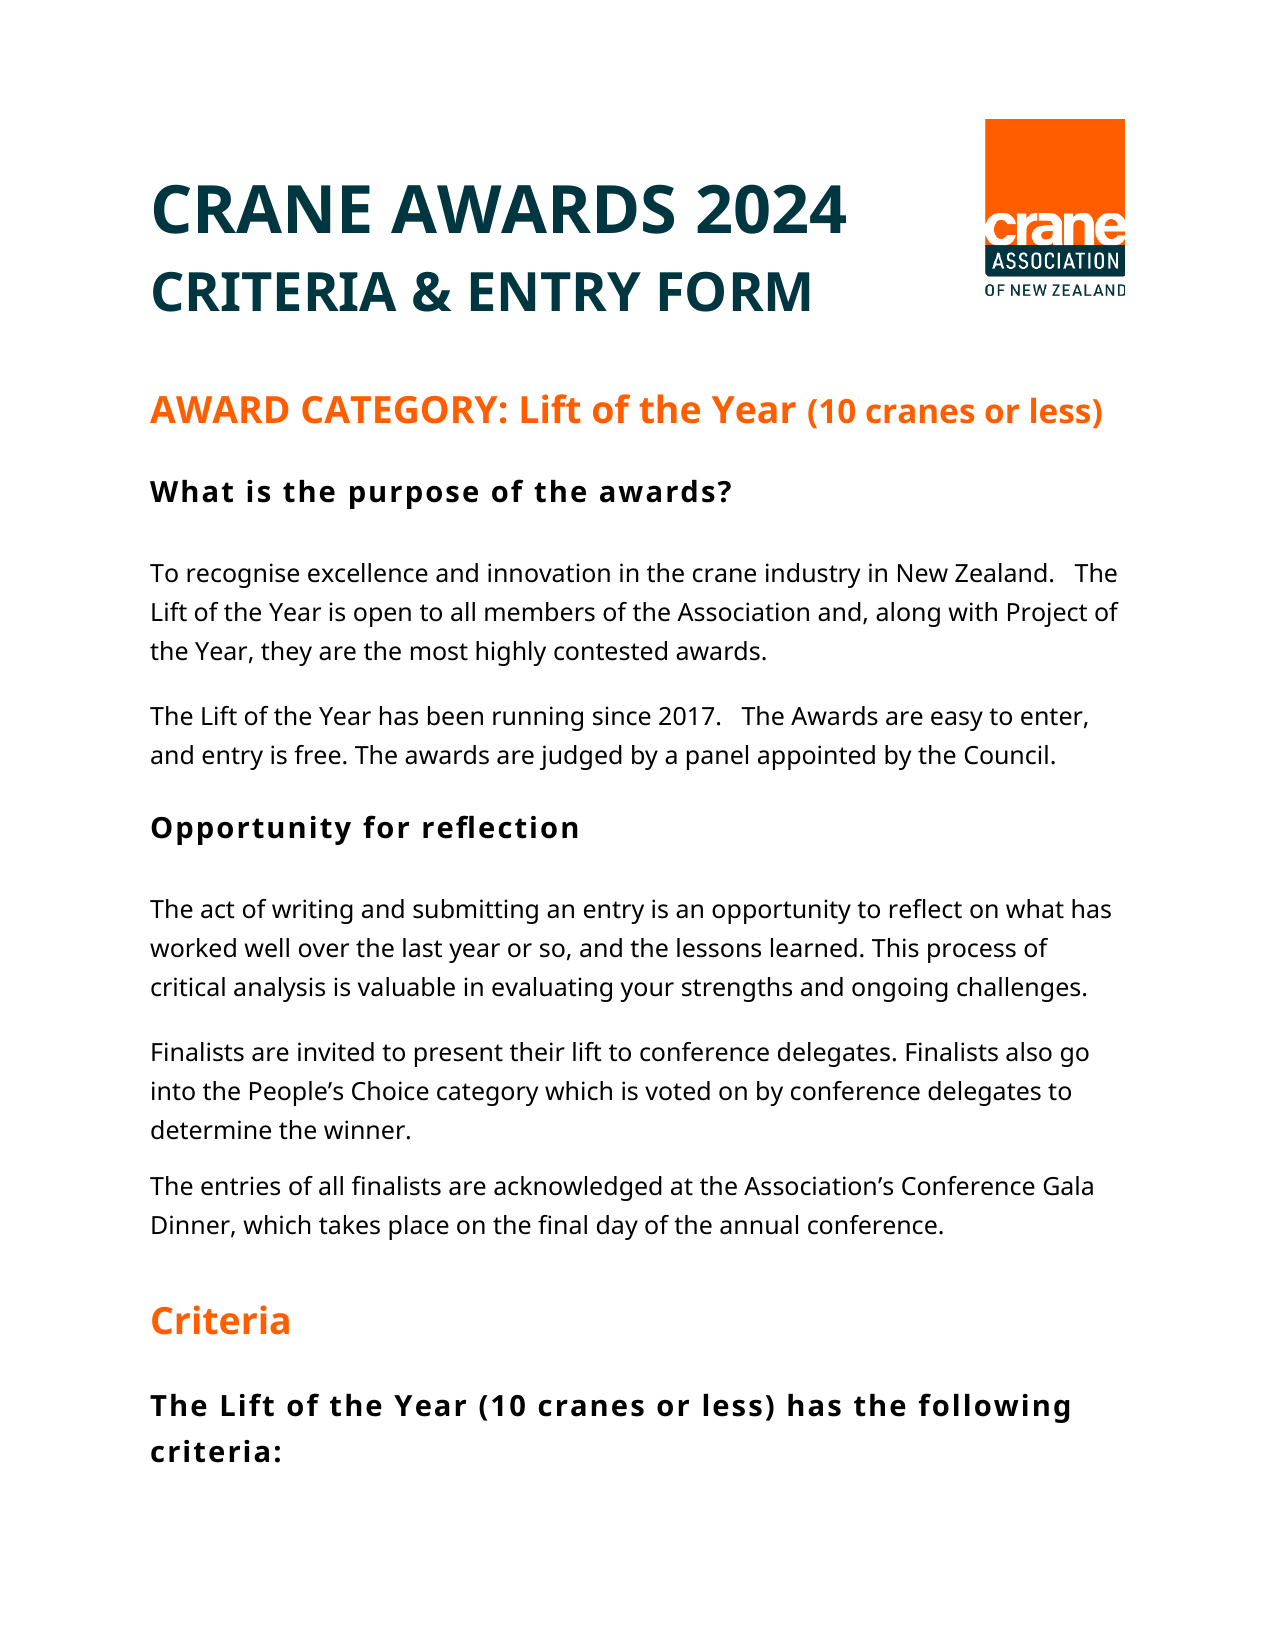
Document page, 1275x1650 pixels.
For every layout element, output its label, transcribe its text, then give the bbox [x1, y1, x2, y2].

text Criteria [150, 1294, 1125, 1346]
text CRANE AWARDS 2024 CRITERIA & ENTRY FORM [150, 162, 1125, 327]
text The entries of all finalists are acknowledged at the Association’s Conference Gala Dinner, which takes place on the final day of the annual conference. [150, 1168, 1125, 1274]
text Finalists are invited to present their lift to conference delegates. Finalists also go into the People’s Choice category which is voted on by conference delegates to determine the winner. [150, 1034, 1125, 1147]
text Opportunity for reflection The act of writing and submitting an entry is an opportunity to reflect on what has worked well over the last year or so, and the lessons learned. This process of critical analysis is valuable in evaluating your strengths and ongoing challenges. [150, 808, 1125, 1004]
text What is the purpose of the awards? To recognise excellence and innovation in the crane industry in New Zealand. The Lift of the Year is open to all members of the Association and, along with Project of the Year, they are the most highly contested awards. [150, 472, 1125, 668]
text AWARD CATEGORY: Lift of the Year (10 cranes or less) [150, 384, 1125, 435]
picture [985, 119, 1125, 162]
text The Lift of the Year has been running since 2017. The Awards are easy to enter, and entry is free. The awards are judged by a panel appointed by the Council. [150, 698, 1125, 803]
text The Lift of the Year (10 cranes or less) has the following criteria: [150, 1346, 1125, 1471]
